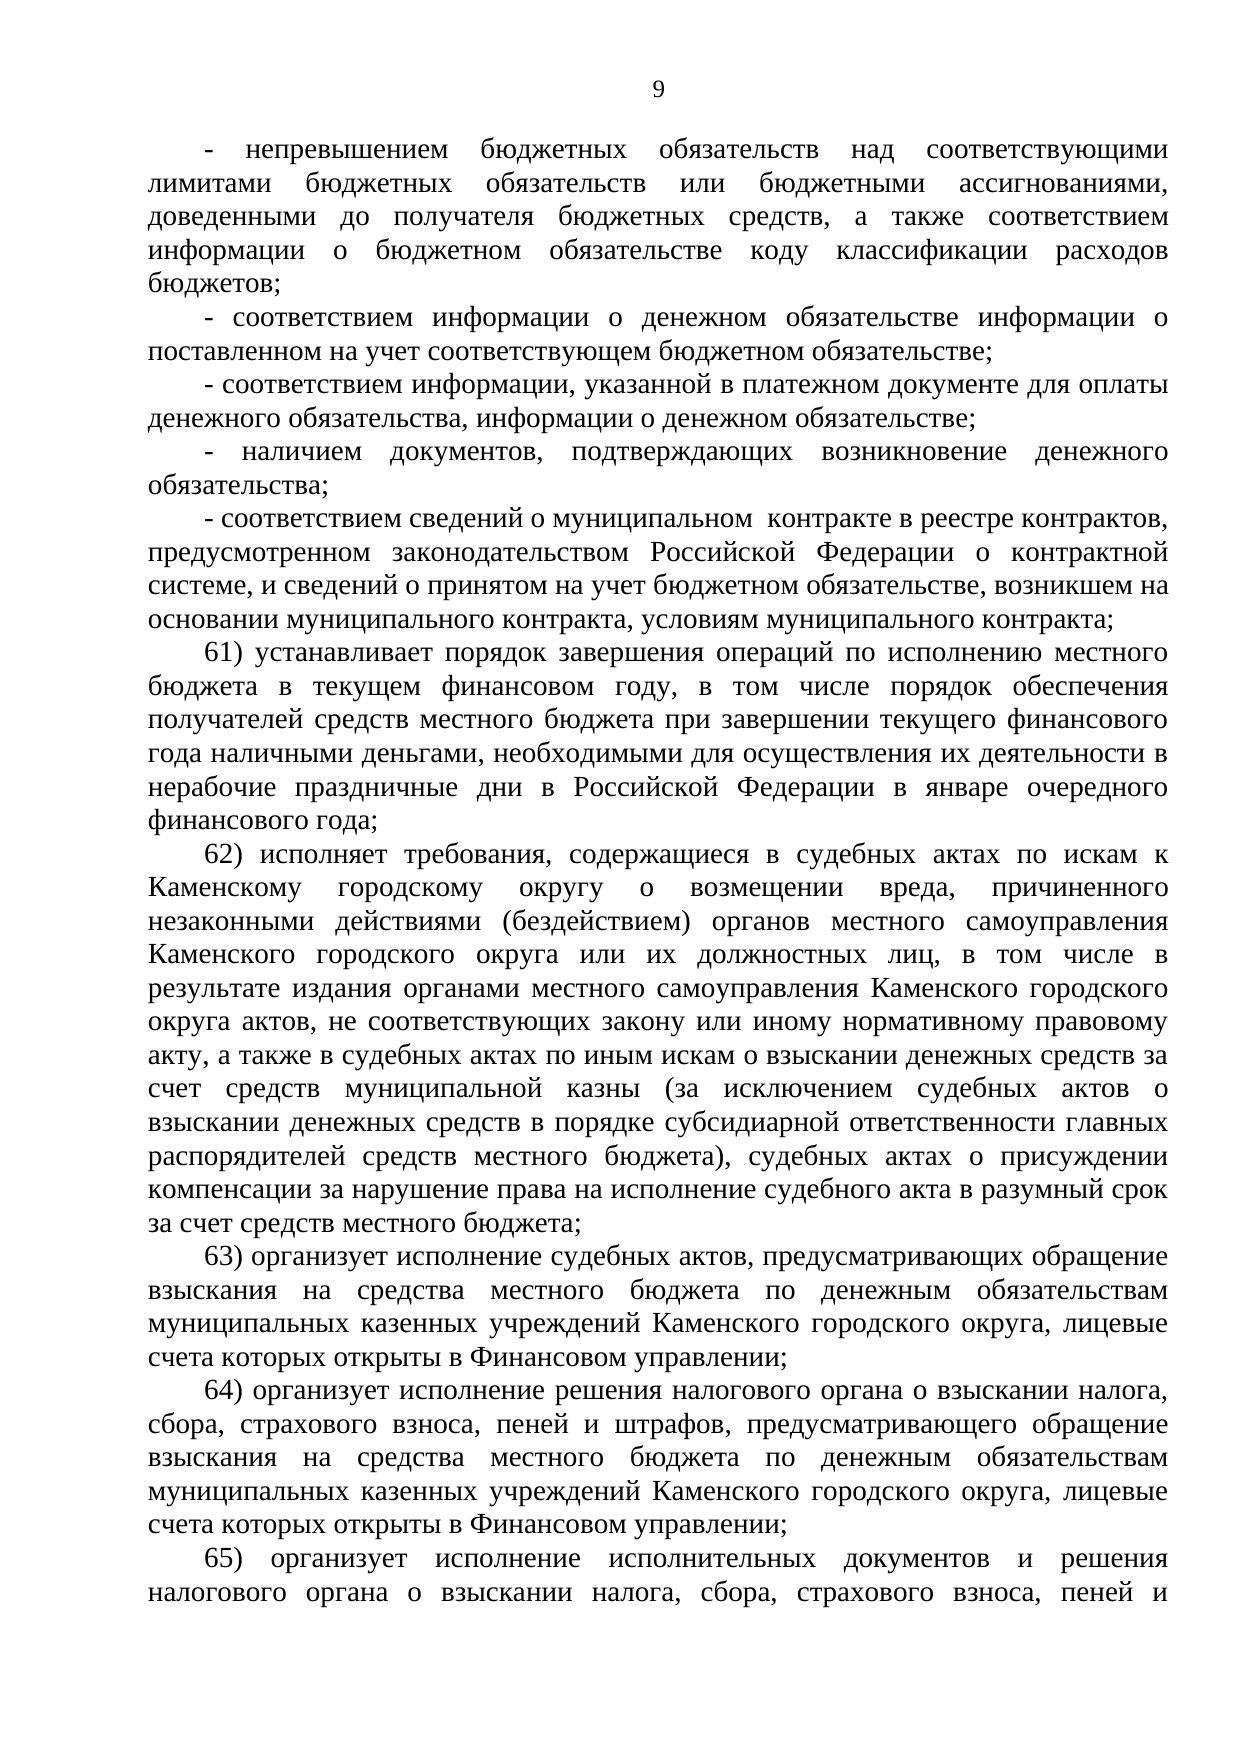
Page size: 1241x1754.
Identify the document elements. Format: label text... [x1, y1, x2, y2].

text 61) устанавливает порядок завершения операций по исполнению местного бюджета в текущем финансовом году, в том числе порядок обеспечения получателей средств местного бюджета при завершении текущего финансового года наличными деньгами, необходимыми для осуществления их деятельности в нерабочие праздничные дни в Российской Федерации в январе очередного финансового года; [148, 634, 1169, 836]
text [148, 1540, 1169, 1607]
text 63) организует исполнение судебных актов, предусматривающих обращение взыскания на средства местного бюджета по денежным обязательствам муниципальных казенных учреждений Каменского городского округа, лицевые счета которых открыты в Финансовом управлении; [148, 1238, 1169, 1372]
text - соответствием сведений о муниципальном контракте в реестре контрактов, предусмотренном законодательством Российской Федерации о контрактной системе, и сведений о принятом на учет бюджетном обязательстве, возникшем на основании муниципального контракта, условиям муниципального контракта; [148, 500, 1169, 634]
text - соответствием информации, указанной в платежном документе для оплаты денежного обязательства, информации о денежном обязательстве; [148, 366, 1169, 433]
text - наличием документов, подтверждающих возникновение денежного обязательства; [148, 433, 1169, 500]
text 62) исполняет требования, содержащиеся в судебных актах по искам к Каменскому городскому округу о возмещении вреда, причиненного незаконными действиями (бездействием) органов местного самоуправления Каменского городского округа или их должностных лиц, в том числе в результате издания органами местного самоуправления Каменского городского округа актов, не соответствующих закону или иному нормативному правовому акту, а также в судебных актах по иным искам о взыскании денежных средств за счет средств муниципальной казны (за исключением судебных актов о взыскании денежных средств в порядке субсидиарной ответственности главных распорядителей средств местного бюджета), судебных актах о присуждении компенсации за нарушение права на исполнение судебного акта в разумный срок за счет средств местного бюджета; [148, 836, 1169, 1238]
text 64) организует исполнение решения налогового органа о взыскании налога, сбора, страхового взноса, пеней и штрафов, предусматривающего обращение взыскания на средства местного бюджета по денежным обязательствам муниципальных казенных учреждений Каменского городского округа, лицевые счета которых открыты в Финансовом управлении; [148, 1372, 1169, 1540]
text - непревышением бюджетных обязательств над соответствующими лимитами бюджетных обязательств или бюджетными ассигнованиями, доведенными до получателя бюджетных средств, а также соответствием информации о бюджетном обязательстве коду классификации расходов бюджетов; [148, 131, 1169, 299]
text - соответствием информации о денежном обязательстве информации о поставленном на учет соответствующем бюджетном обязательстве; [148, 299, 1169, 366]
